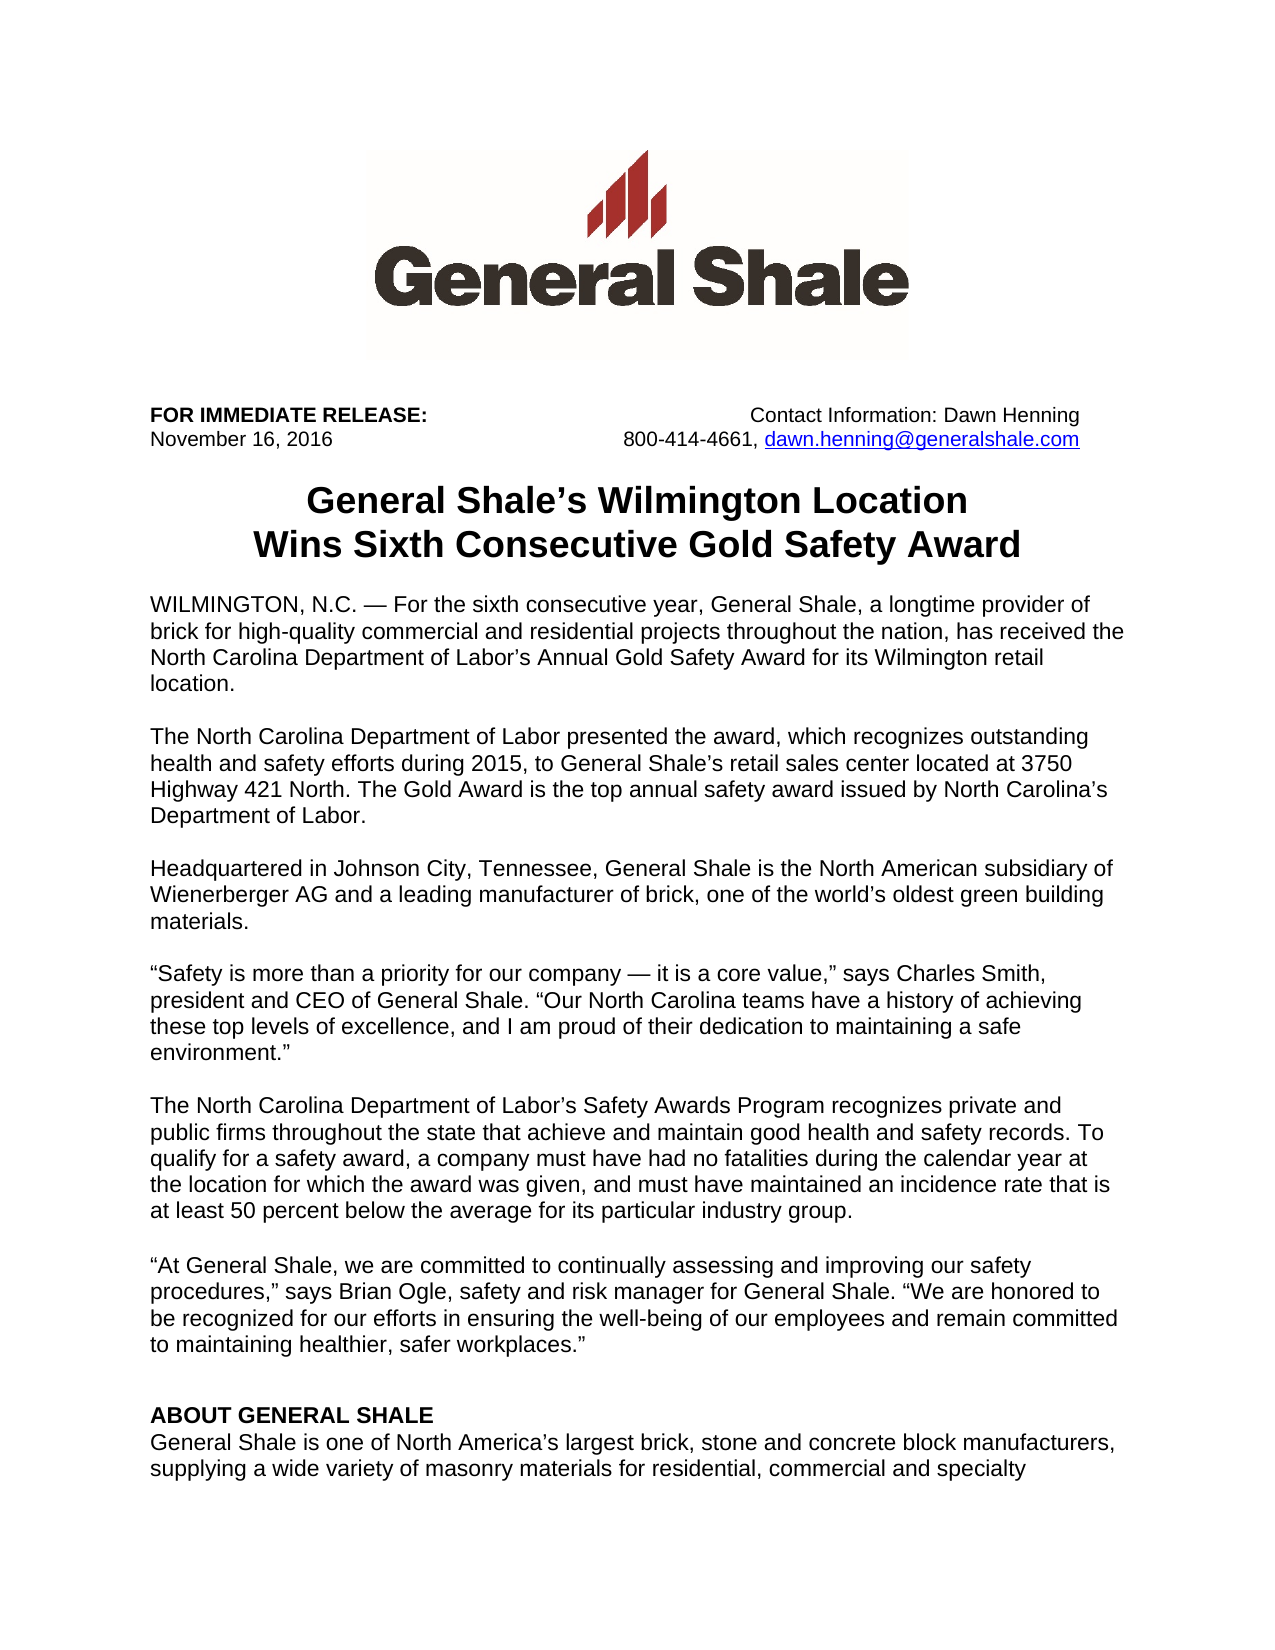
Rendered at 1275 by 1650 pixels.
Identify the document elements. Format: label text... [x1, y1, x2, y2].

text ABOUT GENERAL SHALE [150, 1402, 1125, 1429]
text The North Carolina Department of Labor presented the award, which recognizes outstanding health and safety efforts during 2015, to General Shale’s retail sales center located at 3750 Highway 421 North. The Gold Award is the top annual safety award issued by North Carolina’s Department of Labor. [150, 723, 1125, 828]
text “Safety is more than a priority for our company — it is a core value,” says Charles Smith, president and CEO of General Shale. “Our North Carolina teams have a history of achieving these top levels of excellence, and I am proud of their dedication to maintaining a safe environment.” [150, 960, 1125, 1066]
text November 16, 2016 800-414-4661, dawn.henning@generalshale.com [150, 427, 1125, 451]
text The North Carolina Department of Labor’s Safety Awards Program recognizes private and public firms throughout the state that achieve and maintain good health and safety records. To qualify for a safety award, a company must have had no fatalities during the calendar year at the location for which the award was given, and must have maintained an incidence rate that is at least 50 percent below the average for its particular industry group. [150, 1092, 1125, 1224]
text Headquartered in Johnson City, Tennessee, General Shale is the North American subsidiary of Wienerberger AG and a leading manufacturer of brick, one of the world’s oldest green building materials. [150, 855, 1125, 934]
picture [366, 150, 909, 360]
text General Shale’s Wilmington Location [150, 479, 1125, 522]
text “At General Shale, we are committed to continually assessing and improving our safety procedures,” says Brian Ogle, safety and risk manager for General Shale. “We are honored to be recognized for our efforts in ensuring the well-being of our employees and remain committed to maintaining healthier, safer workplaces.” [150, 1252, 1125, 1357]
text Wins Sixth Consecutive Gold Safety Award [150, 522, 1125, 565]
text WILMINGTON, N.C. — For the sixth consecutive year, General Shale, a longtime provider of brick for high-quality commercial and residential projects throughout the nation, has received the North Carolina Department of Labor’s Annual Gold Safety Award for its Wilmington retail location. [150, 591, 1125, 697]
text FOR IMMEDIATE RELEASE: Contact Information: Dawn Henning [150, 403, 1125, 427]
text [150, 1429, 1125, 1481]
